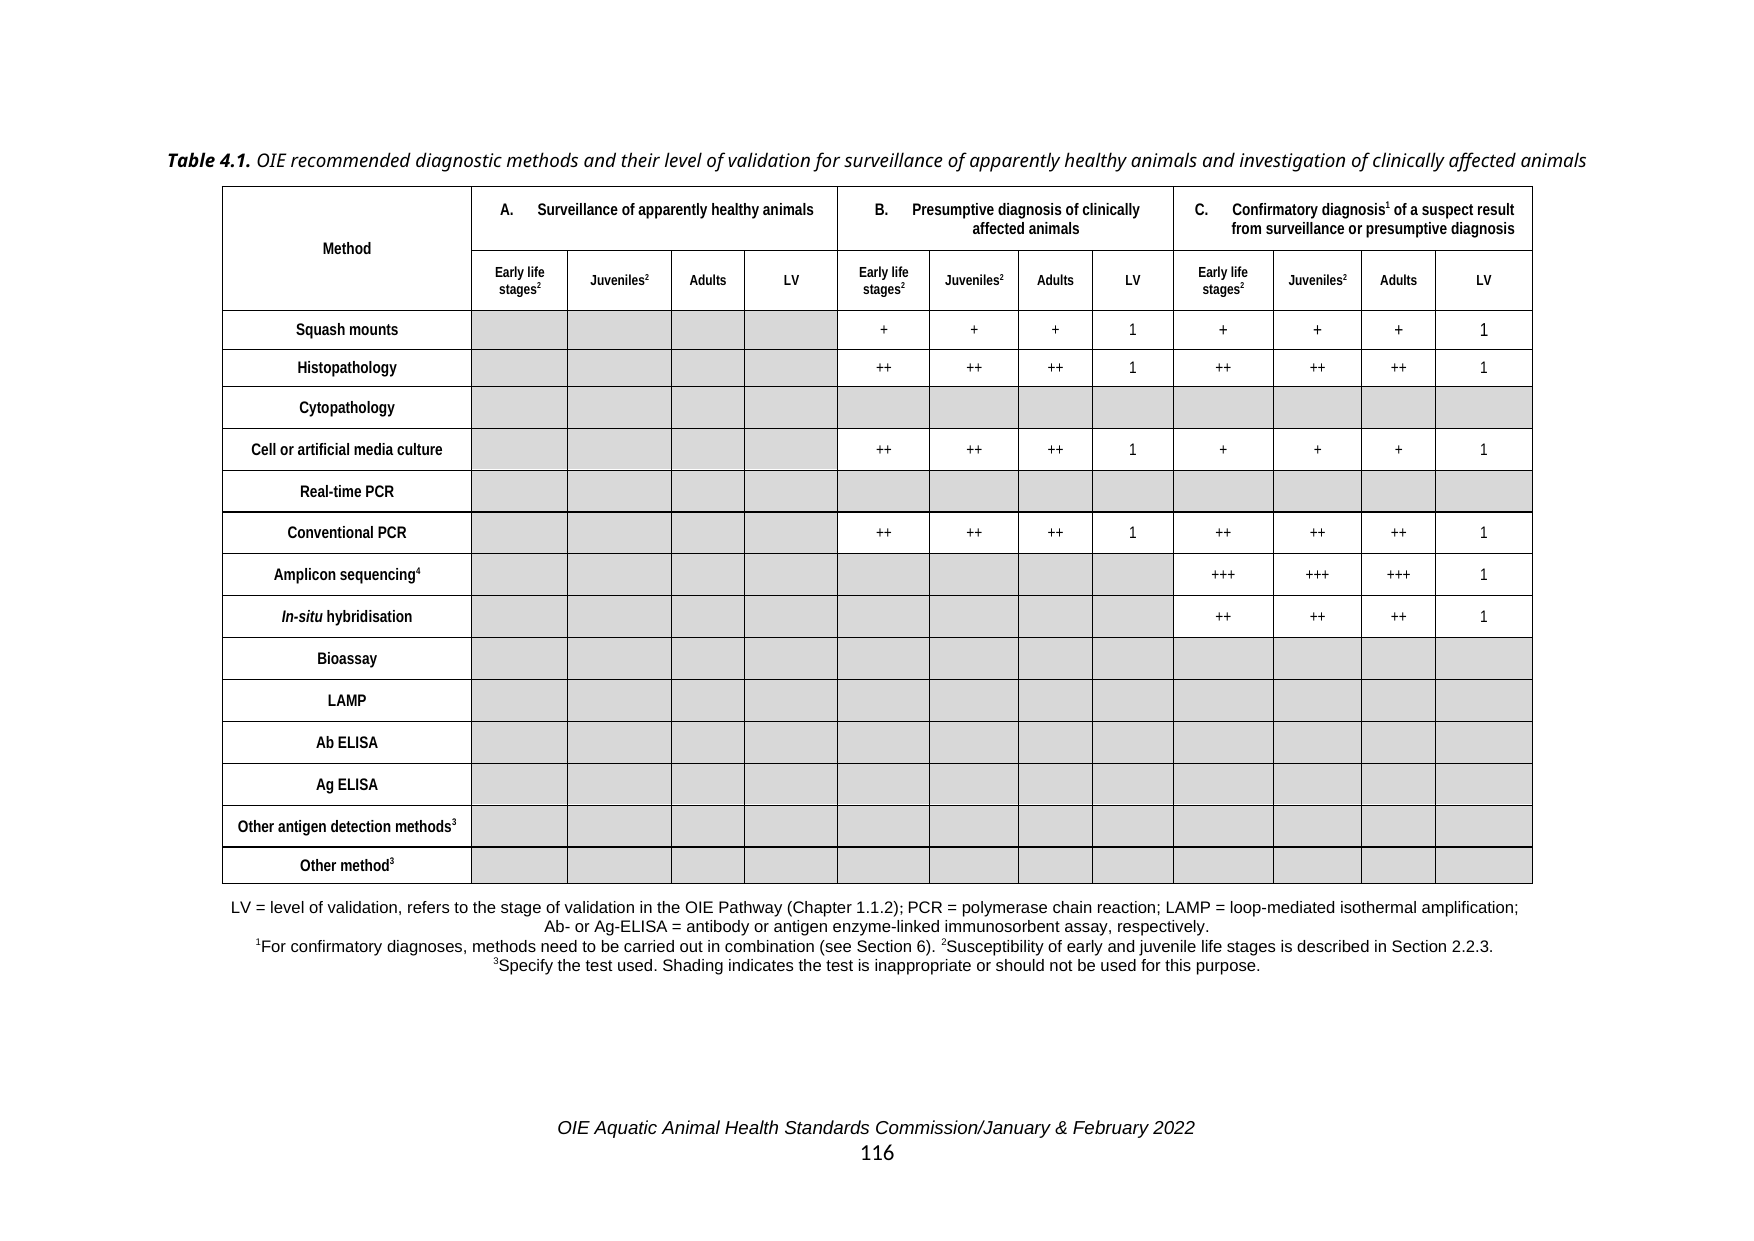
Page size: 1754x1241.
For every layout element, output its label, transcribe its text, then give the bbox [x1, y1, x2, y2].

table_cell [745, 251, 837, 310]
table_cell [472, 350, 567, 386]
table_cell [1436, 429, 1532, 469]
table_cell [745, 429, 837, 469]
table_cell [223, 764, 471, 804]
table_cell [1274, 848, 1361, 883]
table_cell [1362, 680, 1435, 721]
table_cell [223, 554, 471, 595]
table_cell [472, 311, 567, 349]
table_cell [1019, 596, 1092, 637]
text LV = level of validation, refers to the stage of validation in the OIE Pathway (Chapter 1.1.2); PCR = polymerase chain reaction; LAMP = loop-mediated isothermal amplification; Ab- or Ag-ELISA = antibody or antigen enzyme-linked immunosorbent assay, respectively. 1For confirmatory diagnoses, methods need to be carried out in combination (see Section 6). 2Susceptibility of early and juvenile life stages is described in Section 2.2.3. 3Specify the test used. Shading indicates the test is inappropriate or should not be used for this purpose. [148, 897, 1606, 975]
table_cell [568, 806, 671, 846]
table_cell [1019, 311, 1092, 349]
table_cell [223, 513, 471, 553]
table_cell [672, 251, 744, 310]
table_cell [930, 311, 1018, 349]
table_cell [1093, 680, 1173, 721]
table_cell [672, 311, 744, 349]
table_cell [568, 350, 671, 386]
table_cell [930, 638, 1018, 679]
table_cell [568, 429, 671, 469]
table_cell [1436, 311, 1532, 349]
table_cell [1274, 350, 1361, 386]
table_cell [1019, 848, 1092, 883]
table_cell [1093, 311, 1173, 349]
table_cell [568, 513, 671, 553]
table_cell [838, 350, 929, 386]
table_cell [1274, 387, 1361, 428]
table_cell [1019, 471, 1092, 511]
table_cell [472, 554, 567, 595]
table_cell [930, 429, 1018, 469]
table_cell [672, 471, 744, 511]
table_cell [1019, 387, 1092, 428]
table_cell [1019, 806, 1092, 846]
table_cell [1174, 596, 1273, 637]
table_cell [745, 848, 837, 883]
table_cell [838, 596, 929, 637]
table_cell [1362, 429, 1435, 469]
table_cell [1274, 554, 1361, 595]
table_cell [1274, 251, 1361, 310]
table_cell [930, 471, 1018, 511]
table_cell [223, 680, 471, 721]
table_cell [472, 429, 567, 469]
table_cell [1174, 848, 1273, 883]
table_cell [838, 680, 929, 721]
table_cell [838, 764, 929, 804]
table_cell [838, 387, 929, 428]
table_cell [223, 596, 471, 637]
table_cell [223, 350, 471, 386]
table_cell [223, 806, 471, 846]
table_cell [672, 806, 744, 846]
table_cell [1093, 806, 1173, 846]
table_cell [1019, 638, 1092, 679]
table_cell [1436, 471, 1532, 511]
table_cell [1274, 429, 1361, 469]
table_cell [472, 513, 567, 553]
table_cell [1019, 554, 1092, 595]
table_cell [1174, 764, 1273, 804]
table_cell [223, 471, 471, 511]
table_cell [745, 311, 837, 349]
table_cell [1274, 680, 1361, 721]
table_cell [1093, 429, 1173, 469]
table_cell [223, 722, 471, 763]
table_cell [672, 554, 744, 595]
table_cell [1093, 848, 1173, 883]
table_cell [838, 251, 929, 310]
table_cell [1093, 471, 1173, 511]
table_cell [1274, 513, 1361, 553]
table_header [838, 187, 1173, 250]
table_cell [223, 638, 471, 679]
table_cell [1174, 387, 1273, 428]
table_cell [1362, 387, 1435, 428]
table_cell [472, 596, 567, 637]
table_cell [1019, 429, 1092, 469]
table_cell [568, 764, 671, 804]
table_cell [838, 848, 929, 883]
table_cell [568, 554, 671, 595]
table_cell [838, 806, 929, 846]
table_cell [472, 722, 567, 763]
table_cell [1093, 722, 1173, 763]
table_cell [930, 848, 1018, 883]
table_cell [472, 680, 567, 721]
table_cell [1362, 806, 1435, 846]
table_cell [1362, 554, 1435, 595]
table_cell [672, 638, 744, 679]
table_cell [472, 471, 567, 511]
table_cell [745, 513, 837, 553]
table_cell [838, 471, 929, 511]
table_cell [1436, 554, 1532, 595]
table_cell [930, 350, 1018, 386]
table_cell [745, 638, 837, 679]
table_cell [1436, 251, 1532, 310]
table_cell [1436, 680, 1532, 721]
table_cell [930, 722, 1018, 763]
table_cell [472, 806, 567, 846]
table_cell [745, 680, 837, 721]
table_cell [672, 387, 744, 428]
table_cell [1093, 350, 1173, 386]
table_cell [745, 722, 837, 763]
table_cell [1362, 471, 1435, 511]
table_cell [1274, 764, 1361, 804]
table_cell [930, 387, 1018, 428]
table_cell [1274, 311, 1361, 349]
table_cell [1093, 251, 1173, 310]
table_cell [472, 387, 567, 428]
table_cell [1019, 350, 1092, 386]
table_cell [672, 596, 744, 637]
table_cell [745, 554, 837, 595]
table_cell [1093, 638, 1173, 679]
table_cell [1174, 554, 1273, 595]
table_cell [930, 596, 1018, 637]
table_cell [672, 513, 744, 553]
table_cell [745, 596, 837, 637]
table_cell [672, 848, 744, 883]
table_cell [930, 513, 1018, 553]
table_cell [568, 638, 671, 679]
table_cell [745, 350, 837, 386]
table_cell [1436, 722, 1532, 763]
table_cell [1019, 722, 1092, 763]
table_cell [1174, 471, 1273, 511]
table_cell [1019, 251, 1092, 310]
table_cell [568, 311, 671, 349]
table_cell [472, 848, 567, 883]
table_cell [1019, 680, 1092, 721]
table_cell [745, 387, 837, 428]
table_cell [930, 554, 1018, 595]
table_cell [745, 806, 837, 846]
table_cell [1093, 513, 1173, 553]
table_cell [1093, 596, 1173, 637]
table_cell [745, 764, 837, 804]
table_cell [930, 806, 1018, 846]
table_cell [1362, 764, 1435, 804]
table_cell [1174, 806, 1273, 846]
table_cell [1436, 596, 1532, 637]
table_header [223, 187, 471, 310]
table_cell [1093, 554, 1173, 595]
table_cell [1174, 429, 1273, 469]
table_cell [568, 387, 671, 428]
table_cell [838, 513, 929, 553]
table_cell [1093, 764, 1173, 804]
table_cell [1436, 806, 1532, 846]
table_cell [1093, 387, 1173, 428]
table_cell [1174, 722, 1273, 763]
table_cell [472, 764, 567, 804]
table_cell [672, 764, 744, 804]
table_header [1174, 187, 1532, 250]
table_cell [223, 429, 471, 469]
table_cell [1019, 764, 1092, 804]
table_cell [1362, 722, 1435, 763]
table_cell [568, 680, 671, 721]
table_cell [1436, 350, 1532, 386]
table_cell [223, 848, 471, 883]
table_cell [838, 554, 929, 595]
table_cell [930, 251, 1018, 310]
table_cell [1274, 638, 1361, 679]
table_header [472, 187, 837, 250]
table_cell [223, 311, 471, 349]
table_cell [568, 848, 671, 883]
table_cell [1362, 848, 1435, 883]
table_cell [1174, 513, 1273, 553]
text Table 4.1. OIE recommended diagnostic methods and their level of validation for surveillance of apparently healthy animals and investigation of clinically affected animals [148, 148, 1606, 173]
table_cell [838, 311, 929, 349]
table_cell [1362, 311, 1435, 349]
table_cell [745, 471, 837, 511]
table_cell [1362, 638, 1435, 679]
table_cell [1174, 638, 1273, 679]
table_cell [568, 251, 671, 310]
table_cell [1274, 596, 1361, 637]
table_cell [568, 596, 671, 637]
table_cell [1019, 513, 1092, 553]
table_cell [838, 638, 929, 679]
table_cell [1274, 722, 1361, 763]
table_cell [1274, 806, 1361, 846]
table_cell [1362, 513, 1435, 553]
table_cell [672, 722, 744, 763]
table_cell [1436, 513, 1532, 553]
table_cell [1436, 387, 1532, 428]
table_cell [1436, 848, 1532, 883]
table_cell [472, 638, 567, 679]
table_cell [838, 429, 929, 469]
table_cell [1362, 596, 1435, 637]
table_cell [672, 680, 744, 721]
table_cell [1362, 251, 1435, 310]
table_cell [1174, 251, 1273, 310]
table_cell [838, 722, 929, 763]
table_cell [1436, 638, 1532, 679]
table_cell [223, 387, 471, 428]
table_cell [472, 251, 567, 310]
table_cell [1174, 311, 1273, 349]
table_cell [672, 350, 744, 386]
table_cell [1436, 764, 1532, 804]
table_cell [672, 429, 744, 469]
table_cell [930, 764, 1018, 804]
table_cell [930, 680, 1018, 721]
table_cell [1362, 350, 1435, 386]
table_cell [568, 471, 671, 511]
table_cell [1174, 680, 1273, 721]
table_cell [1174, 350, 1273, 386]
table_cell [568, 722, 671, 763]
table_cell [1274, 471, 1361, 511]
